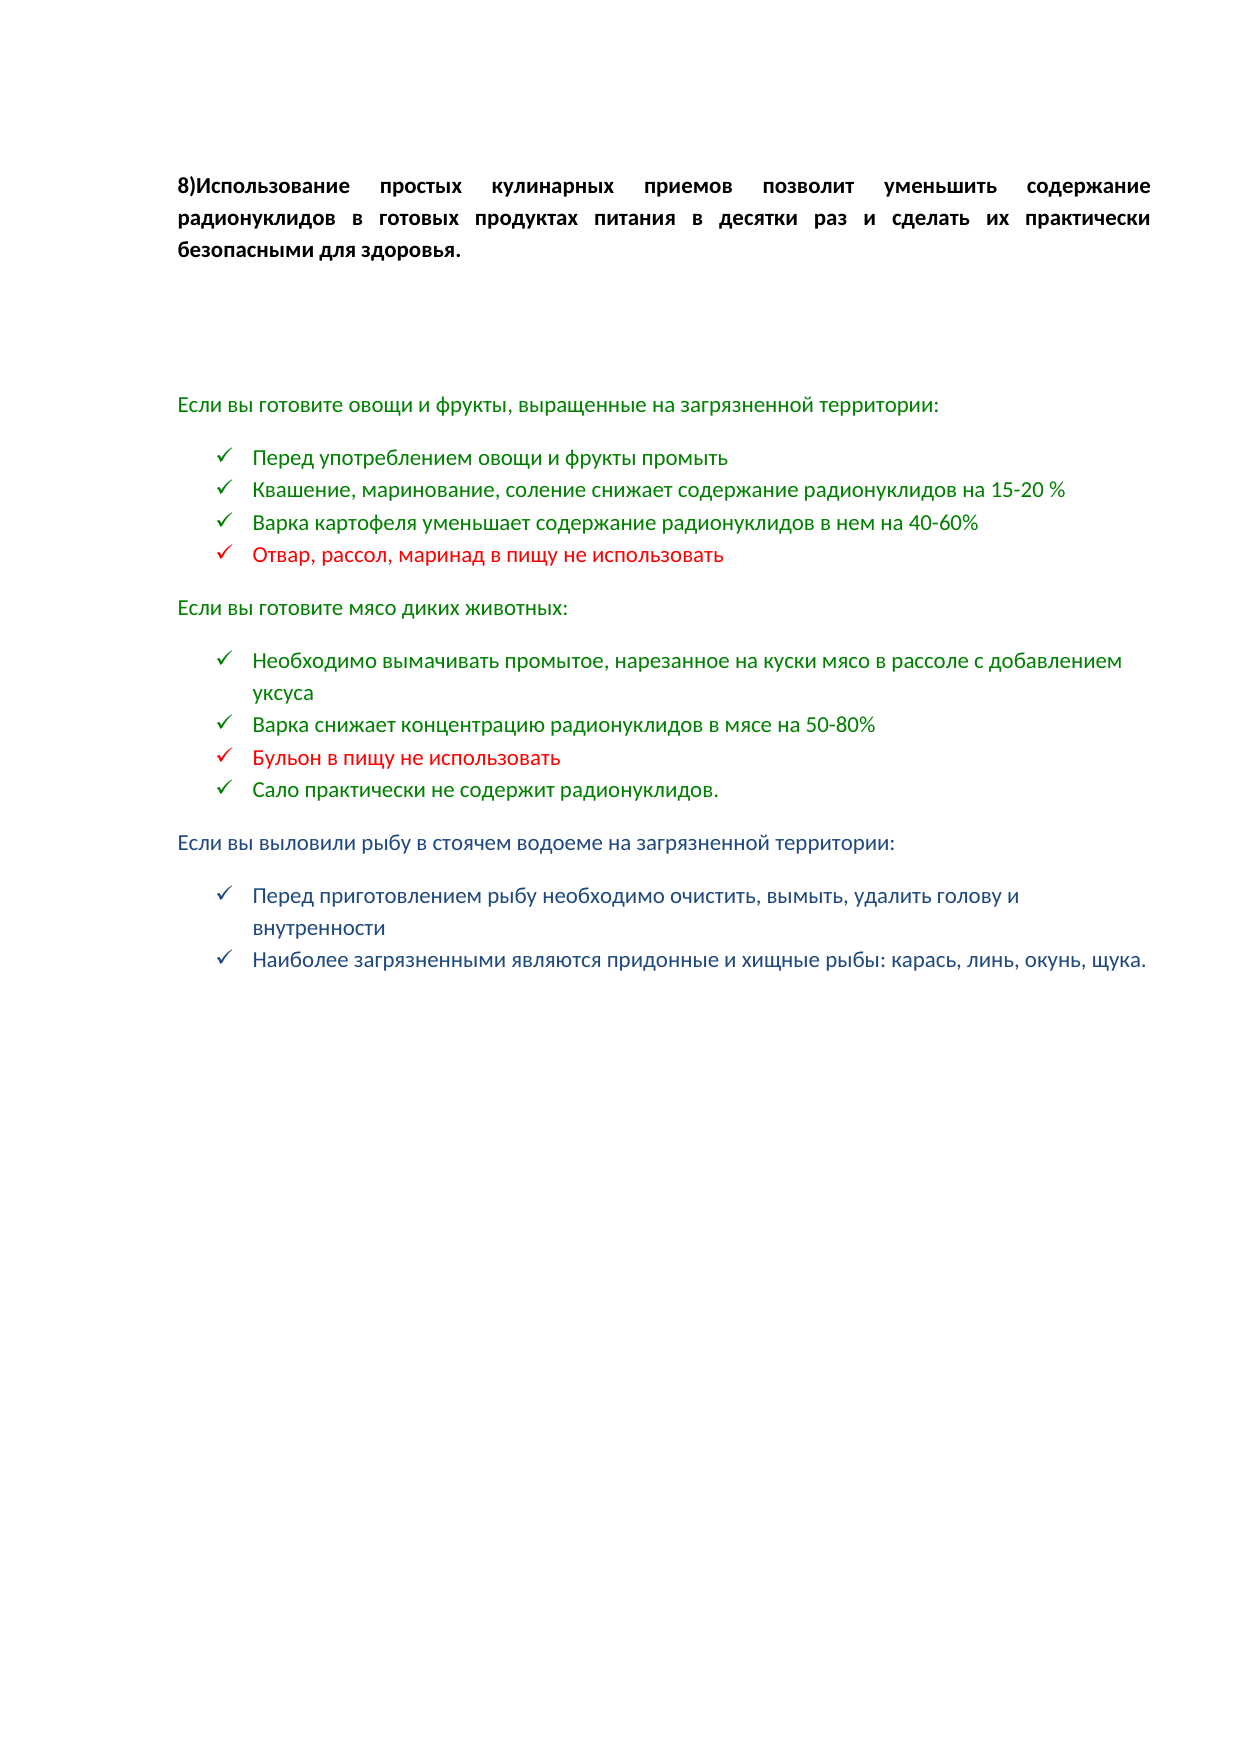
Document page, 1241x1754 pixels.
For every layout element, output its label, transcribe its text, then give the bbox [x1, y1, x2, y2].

list Перед приготовлением рыбу необходимо очистить, вымыть, удалить голову и внутренности [215, 881, 1152, 941]
list Квашение, маринование, соление снижает содержание радионуклидов на 15-20 % [215, 476, 1152, 504]
text Если вы готовите мясо диких животных: [177, 593, 1152, 621]
list Варка картофеля уменьшает содержание радионуклидов в нем на 40-60% [215, 508, 1152, 536]
list Сало практически не содержит радионуклидов. [215, 775, 1152, 803]
list Наиболее загрязненными являются придонные и хищные рыбы: карась, линь, окунь, щука. [215, 945, 1152, 973]
list Необходимо вымачивать промытое, нарезанное на куски мясо в рассоле с добавлением уксуса [215, 646, 1152, 706]
list Перед употреблением овощи и фрукты промыть [215, 443, 1152, 471]
list Бульон в пищу не использовать [215, 743, 1152, 771]
text 8)Использование простых кулинарных приемов позволит уменьшить содержание радионуклидов в готовых продуктах питания в десятки раз и сделать их практически безопасными для здоровья. [177, 171, 1152, 263]
list Отвар, рассол, маринад в пищу не использовать [215, 540, 1152, 568]
list Варка снижает концентрацию радионуклидов в мясе на 50-80% [215, 710, 1152, 738]
text Если вы выловили рыбу в стоячем водоеме на загрязненной территории: [177, 828, 1152, 856]
text Если вы готовите овощи и фрукты, выращенные на загрязненной территории: [177, 390, 1152, 418]
